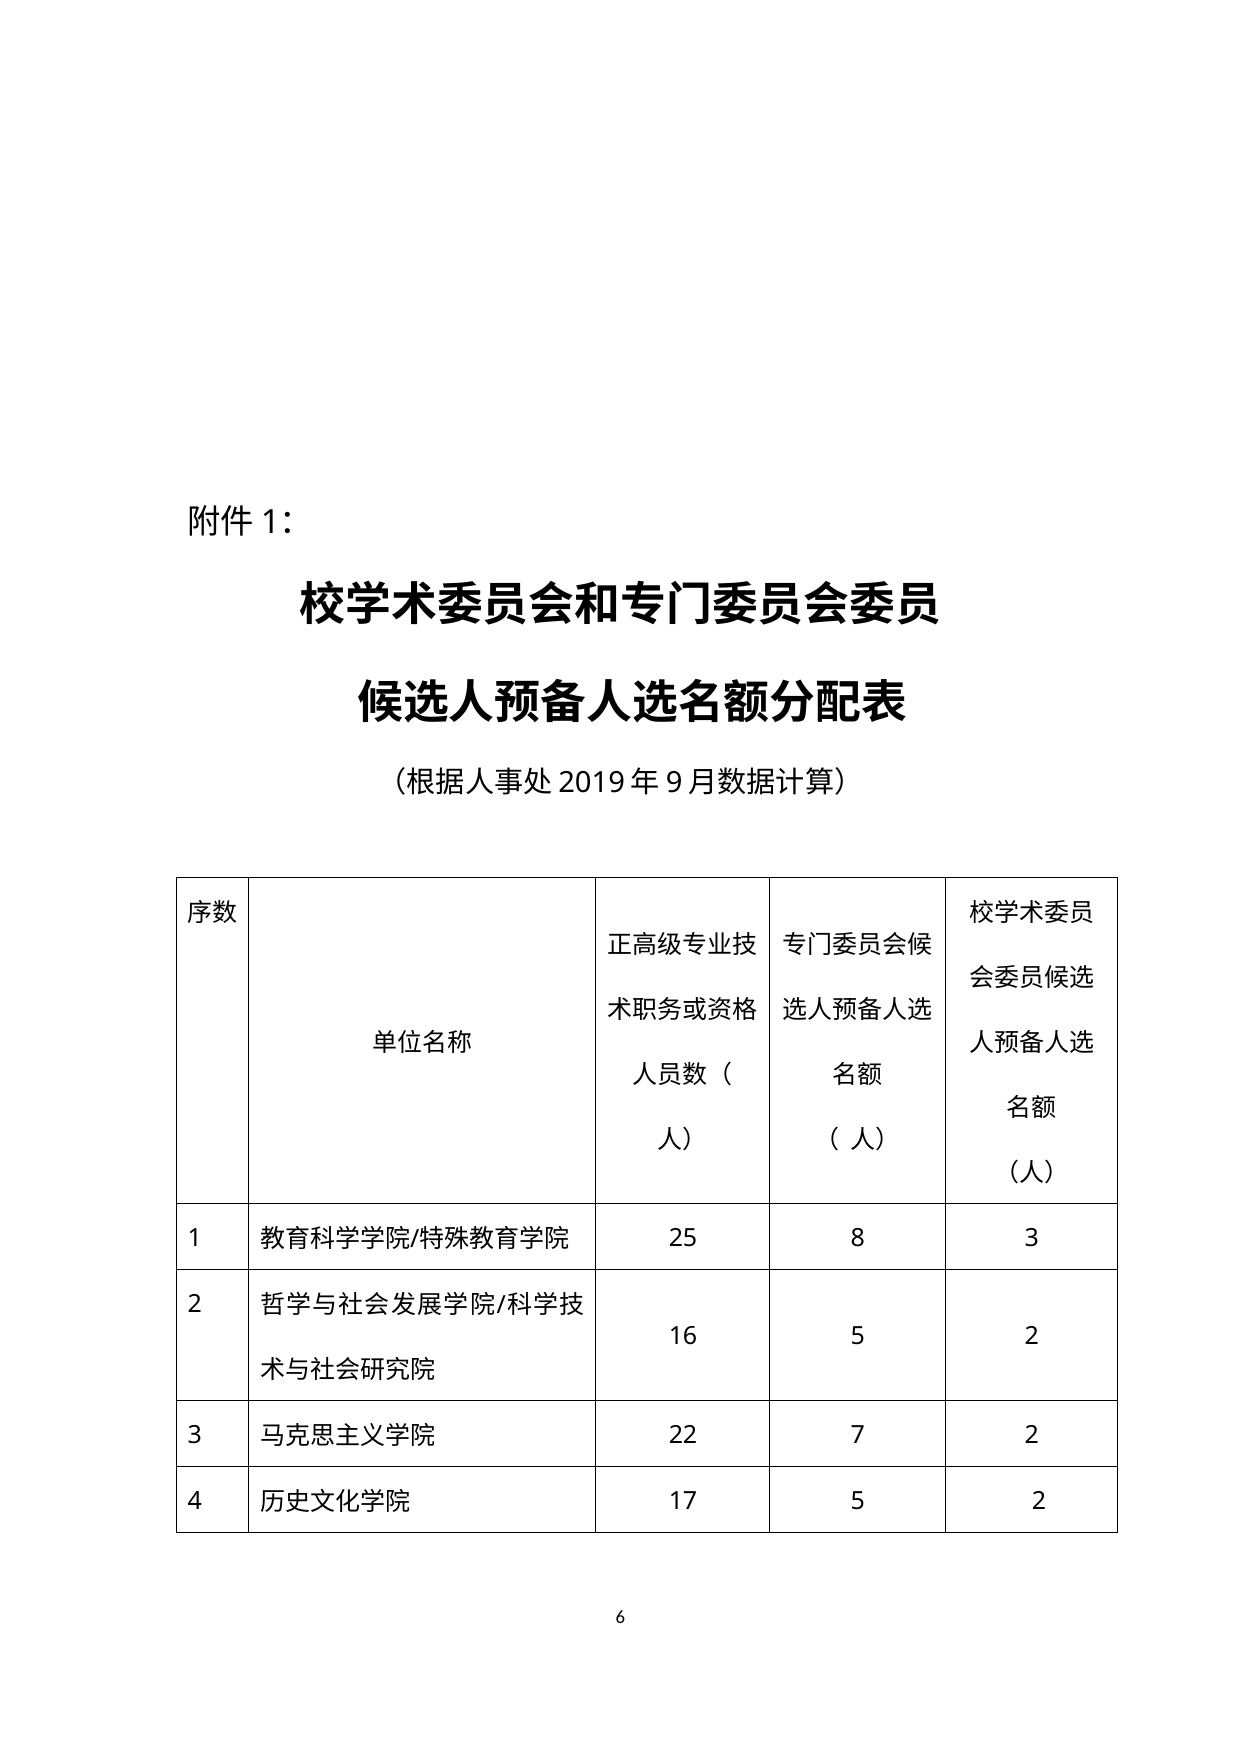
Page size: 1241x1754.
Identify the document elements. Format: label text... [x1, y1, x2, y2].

table_cell 22 [596, 1401, 769, 1466]
table_cell 7 [770, 1401, 945, 1466]
table_cell 5 [770, 1467, 945, 1532]
table_cell 2 [946, 1401, 1117, 1466]
table_cell 2 [177, 1270, 248, 1400]
table_cell 2 [946, 1467, 1117, 1532]
table_cell 3 [946, 1204, 1117, 1269]
table_cell 16 [596, 1270, 769, 1400]
table_header 序数 [177, 878, 248, 1203]
table_cell 4 [177, 1467, 248, 1532]
table_cell 马克思主义学院 [249, 1401, 595, 1466]
table_header 正高级专业技术职务或资格人员数（ 人） [596, 878, 769, 1203]
table_header 校学术委员会委员候选人预备人选名额 （人） [946, 878, 1117, 1203]
text 校学术委员会和专门委员会委员 [187, 552, 1053, 649]
text 候选人预备人选名额分配表 [187, 649, 1053, 747]
table_cell 教育科学学院/特殊教育学院 [249, 1204, 595, 1269]
table_cell 5 [770, 1270, 945, 1400]
table_cell 3 [177, 1401, 248, 1466]
table_cell 25 [596, 1204, 769, 1269]
table_cell 1 [177, 1204, 248, 1269]
table_cell 8 [770, 1204, 945, 1269]
table_header 单位名称 [249, 878, 595, 1203]
table_header 专门委员会候选人预备人选名额 （ 人） [770, 878, 945, 1203]
table_cell 历史文化学院 [249, 1467, 595, 1532]
table_cell 2 [946, 1270, 1117, 1400]
table_cell 17 [596, 1467, 769, 1532]
table_cell 哲学与社会发展学院/科学技术与社会研究院 [249, 1270, 595, 1400]
text 附件1： [187, 487, 1053, 552]
text （根据人事处2019年9月数据计算） [187, 747, 1053, 812]
